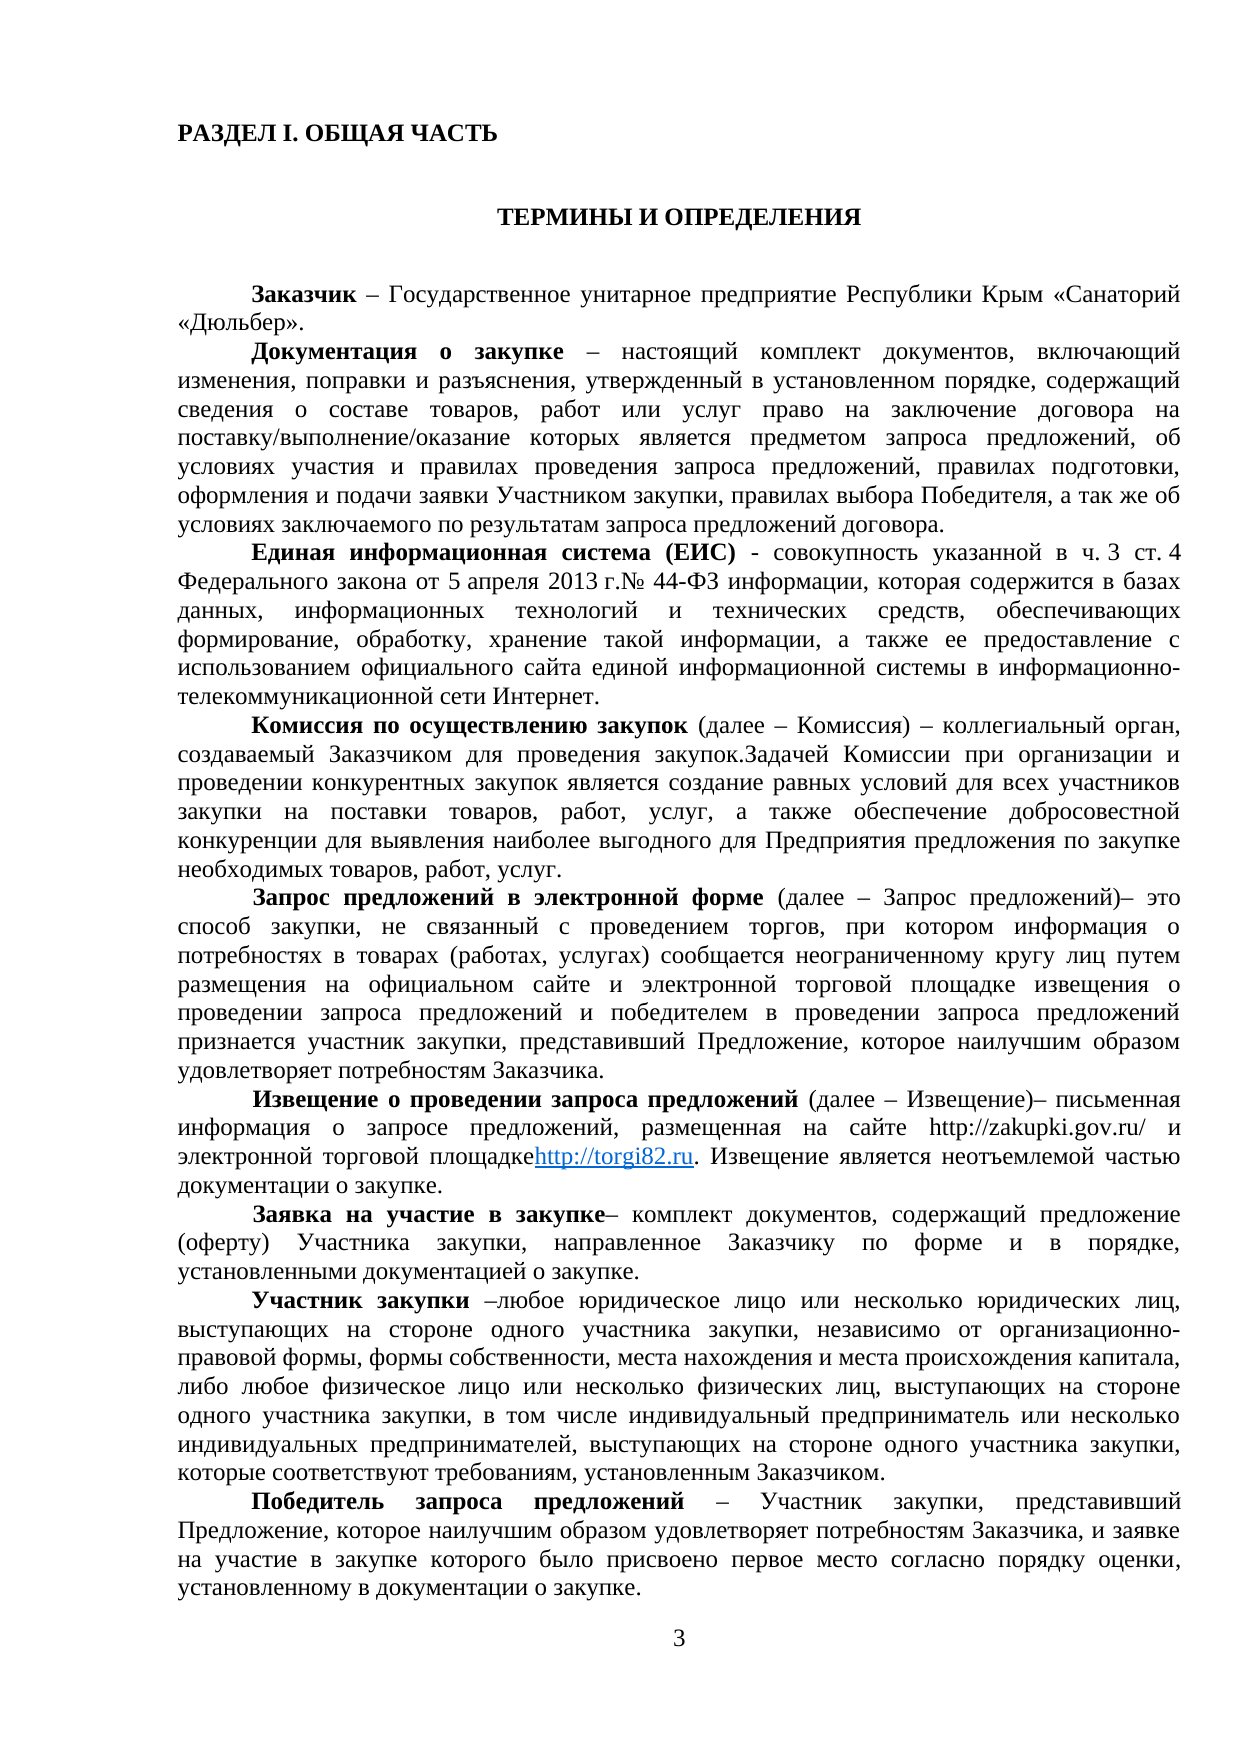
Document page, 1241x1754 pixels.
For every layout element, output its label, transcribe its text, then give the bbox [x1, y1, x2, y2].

text Документация о закупке – настоящий комплект документов, включающий изменения, поправки и разъяснения, утвержденный в установленном порядке, содержащий сведения о составе товаров, работ или услуг право на заключение договора на поставку/выполнение/оказание которых является предметом запроса предложений, об условиях участия и правилах проведения запроса предложений, правилах подготовки, оформления и подачи заявки Участником закупки, правилах выбора Победителя, а так же об условиях заключаемого по результатам запроса предложений договора. [177, 336, 1181, 537]
text Комиссия по осуществлению закупок (далее – Комиссия) – коллегиальный орган, создаваемый Заказчиком для проведения закупок.Задачей Комиссии при организации и проведении конкурентных закупок является создание равных условий для всех участников закупки на поставки товаров, работ, услуг, а также обеспечение добросовестной конкуренции для выявления наиболее выгодного для Предприятия предложения по закупке необходимых товаров, работ, услуг. [177, 710, 1181, 882]
text Запрос предложений в электронной форме (далее – Запрос предложений)– это способ закупки, не связанный с проведением торгов, при котором информация о потребностях в товарах (работах, услугах) сообщается неограниченному кругу лиц путем размещения на официальном сайте и электронной торговой площадке извещения о проведении запроса предложений и победителем в проведении запроса предложений признается участник закупки, представивший Предложение, которое наилучшим образом удовлетворяет потребностям Заказчика. [177, 882, 1181, 1084]
text РАЗДЕЛ I. ОБЩАЯ ЧАСТЬ [177, 118, 1181, 147]
text ТЕРМИНЫ И ОПРЕДЕЛЕНИЯ [177, 202, 1181, 231]
text Извещение о проведении запроса предложений (далее – Извещение)– письменная информация о запросе предложений, размещенная на сайте http://zakupki.gov.ru/ и электронной торговой площадкеhttp://torgi82.ru. Извещение является неотъемлемой частью документации о закупке. [177, 1084, 1181, 1199]
text Заказчик – Государственное унитарное предприятие Республики Крым «Санаторий «Дюльбер». [177, 279, 1181, 336]
text Победитель запроса предложений – Участник закупки, представивший Предложение, которое наилучшим образом удовлетворяет потребностям Заказчика, и заявке на участие в закупке которого было присвоено первое место согласно порядку оценки, установленному в документации о закупке. [177, 1486, 1181, 1601]
text Единая информационная система (ЕИС) - совокупность указанной в ч. 3 ст. 4 Федерального закона от 5 апреля .№ 44-ФЗ информации, которая содержится в базах данных, информационных технологий и технических средств, обеспечивающих формирование, обработку, хранение такой информации, а также ее предоставление с использованием официального сайта единой информационной системы в информационно-телекоммуникационной сети Интернет. [177, 537, 1181, 710]
text Участник закупки –любое юридическое лицо или несколько юридических лиц, выступающих на стороне одного участника закупки, независимо от организационно-правовой формы, формы собственности, места нахождения и места происхождения капитала, либо любое физическое лицо или несколько физических лиц, выступающих на стороне одного участника закупки, в том числе индивидуальный предприниматель или несколько индивидуальных предпринимателей, выступающих на стороне одного участника закупки, которые соответствуют требованиям, установленным Заказчиком. [177, 1285, 1181, 1486]
text Заявка на участие в закупке– комплект документов, содержащий предложение (оферту) Участника закупки, направленное Заказчику по форме и в порядке, установленными документацией о закупке. [177, 1199, 1181, 1285]
